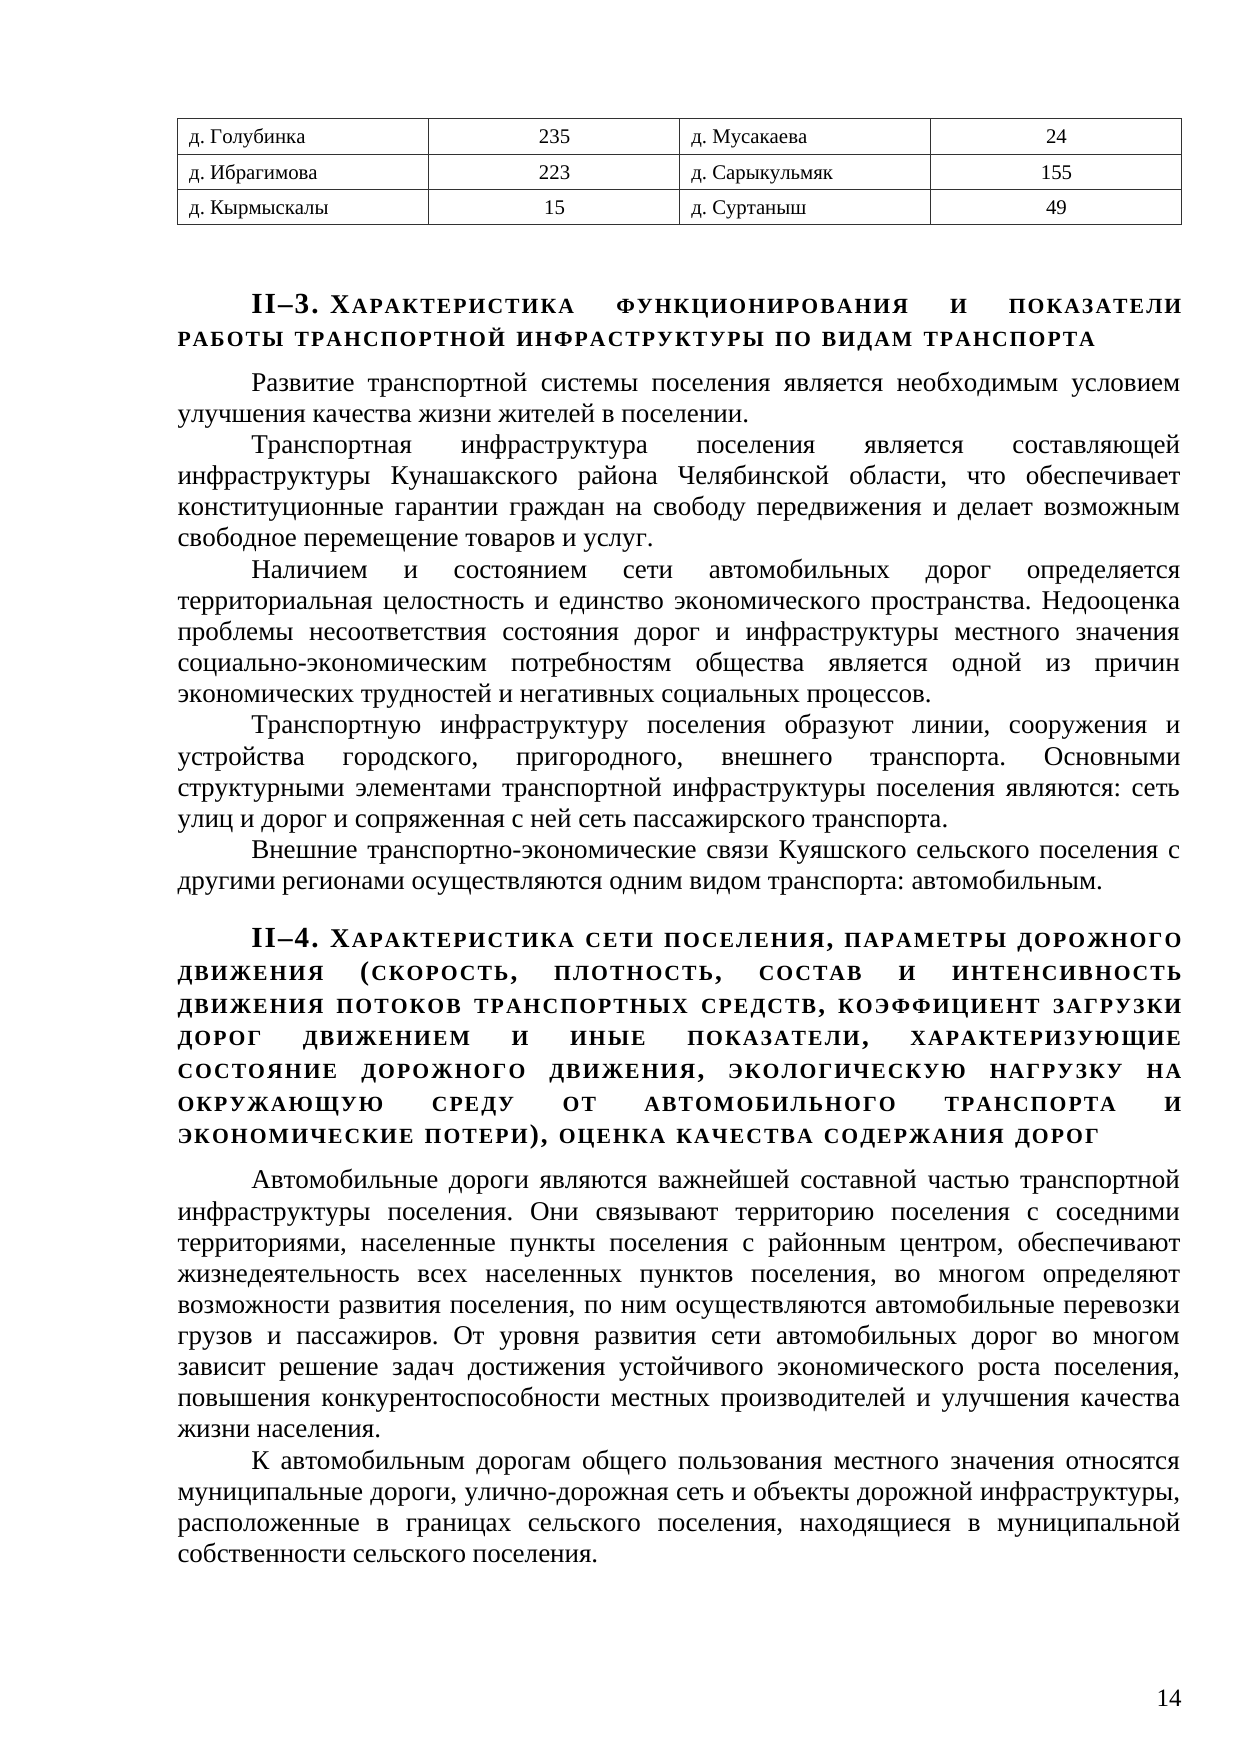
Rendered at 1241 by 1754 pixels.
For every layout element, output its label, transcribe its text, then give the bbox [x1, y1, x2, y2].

text Развитие транспортной системы поселения является необходимым условием улучшения качества жизни жителей в поселении. [177, 366, 1181, 428]
table_cell д. Ибрагимова [178, 155, 428, 189]
table_cell 49 [931, 190, 1181, 224]
table_cell д. Сарыкульмяк [680, 155, 930, 189]
text К автомобильным дорогам общего пользования местного значения относятся муниципальные дороги, улично-дорожная сеть и объекты дорожной инфраструктуры, расположенные в границах сельского поселения, находящиеся в муниципальной собственности сельского поселения. [177, 1444, 1181, 1568]
text Характеристика функционирования и показатели работы транспортной инфраструктуры по видам транспорта [177, 286, 1181, 352]
table_cell 15 [429, 190, 679, 224]
table_cell 235 [429, 119, 679, 153]
table_cell д. Кырмыскалы [178, 190, 428, 224]
table_cell 223 [429, 155, 679, 189]
text Автомобильные дороги являются важнейшей составной частью транспортной инфраструктуры поселения. Они связывают территорию поселения с соседними территориями, населенные пункты поселения с районным центром, обеспечивают жизнедеятельность всех населенных пунктов поселения, во многом определяют возможности развития поселения, по ним осуществляются автомобильные перевозки грузов и пассажиров. От уровня развития сети автомобильных дорог во многом зависит решение задач достижения устойчивого экономического роста поселения, повышения конкурентоспособности местных производителей и улучшения качества жизни населения. [177, 1163, 1181, 1444]
table_cell д. Голубинка [178, 119, 428, 153]
table_cell д. Мусакаева [680, 119, 930, 153]
table_cell д. Суртаныш [680, 190, 930, 224]
text Внешние транспортно-экономические связи Куяшского сельского поселения с другими регионами осуществляются одним видом транспорта: автомобильным. [177, 833, 1181, 895]
table_cell 155 [931, 155, 1181, 189]
text Наличием и состоянием сети автомобильных дорог определяется территориальная целостность и единство экономического пространства. Недооценка проблемы несоответствия состояния дорог и инфраструктуры местного значения социально-экономическим потребностям общества является одной из причин экономических трудностей и негативных социальных процессов. [177, 553, 1181, 708]
table_cell 24 [931, 119, 1181, 153]
text Характеристика сети поселения, параметры дорожного движения (скорость, плотность, состав и интенсивность движения потоков транспортных средств, коэффициент загрузки дорог движением и иные показатели, характеризующие состояние дорожного движения, экологическую нагрузку на окружающую среду от автомобильного транспорта и экономические потери), оценка качества содержания дорог [177, 920, 1181, 1149]
text Транспортную инфраструктуру поселения образуют линии, сооружения и устройства городского, пригородного, внешнего транспорта. Основными структурными элементами транспортной инфраструктуры поселения являются: сеть улиц и дорог и сопряженная с ней сеть пассажирского транспорта. [177, 708, 1181, 833]
text Транспортная инфраструктура поселения является составляющей инфраструктуры Кунашакского района Челябинской области, что обеспечивает конституционные гарантии граждан на свободу передвижения и делает возможным свободное перемещение товаров и услуг. [177, 428, 1181, 553]
